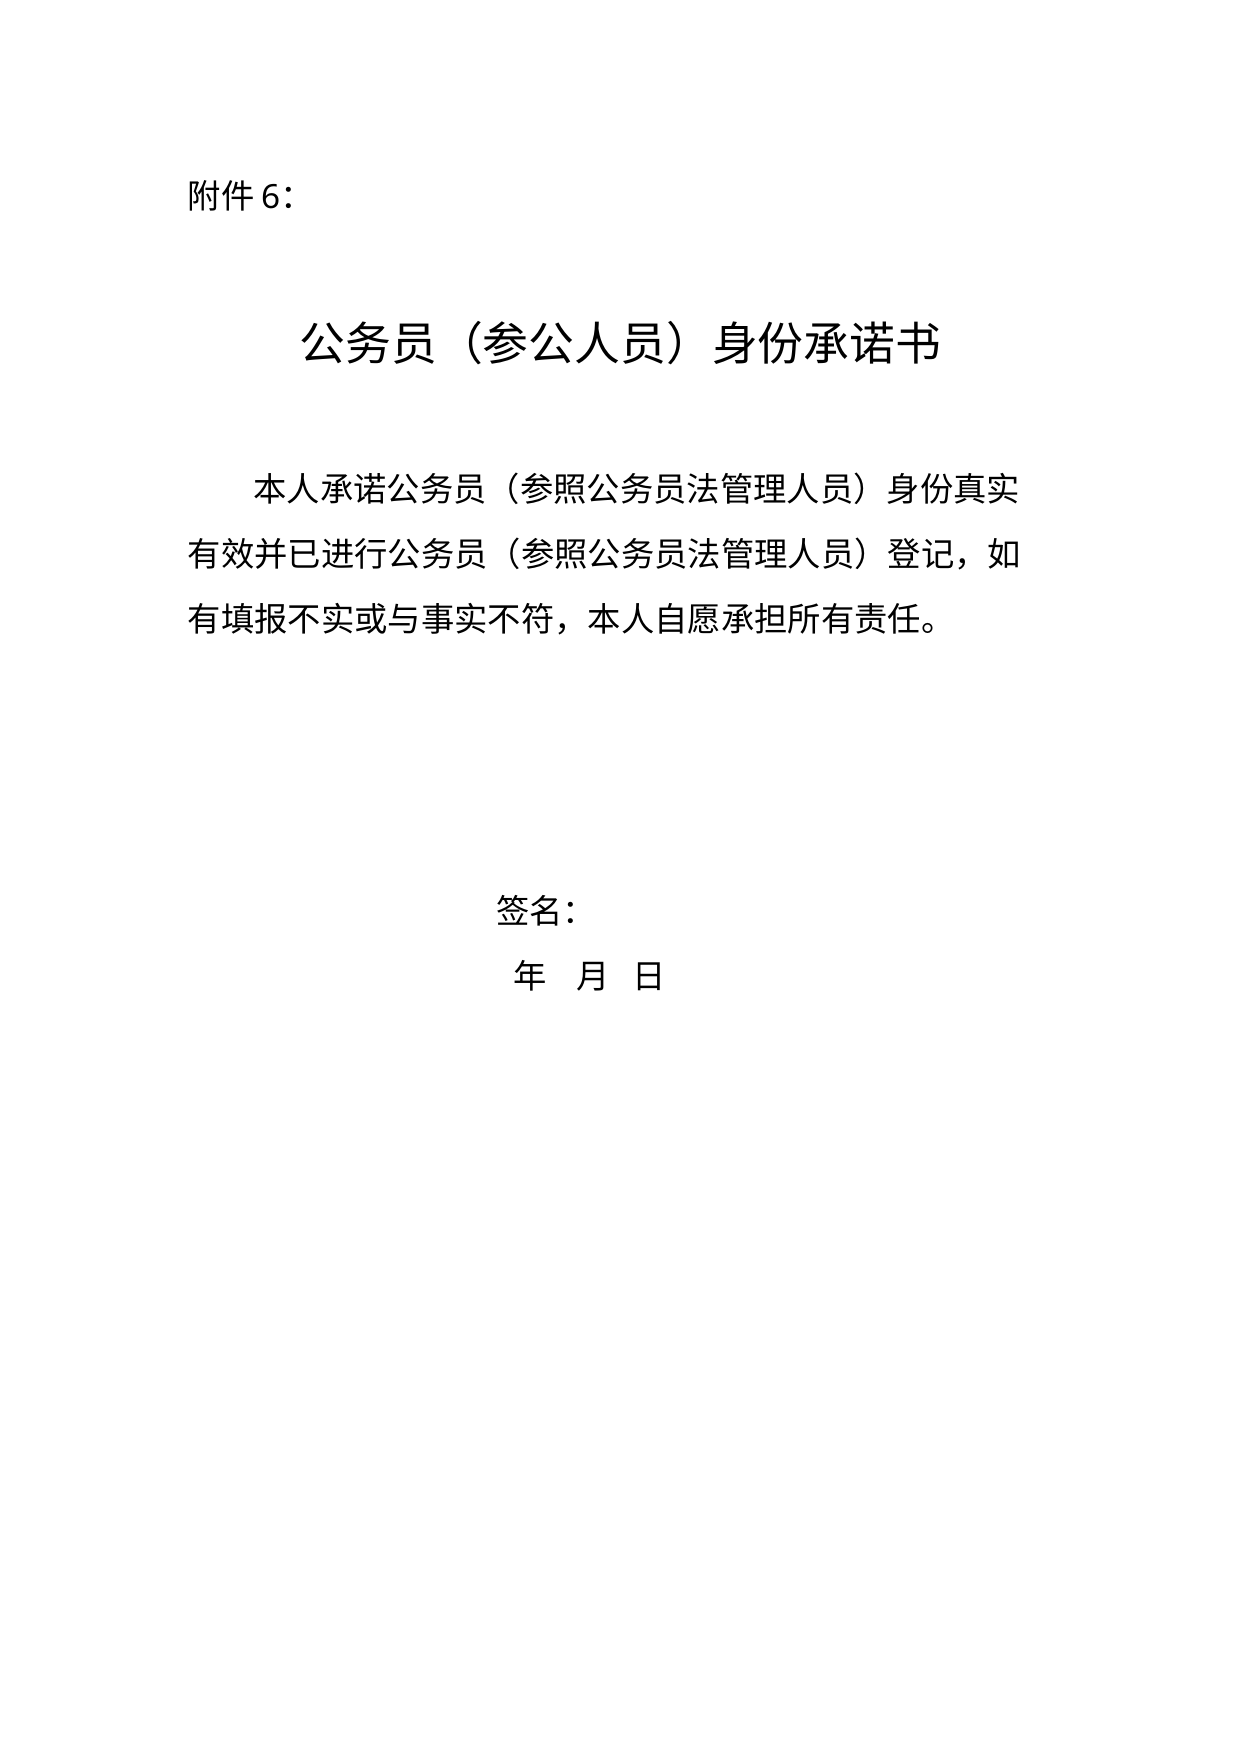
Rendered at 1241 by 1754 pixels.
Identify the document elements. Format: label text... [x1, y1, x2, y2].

text 签名： [187, 877, 1053, 942]
text 公务员（参公人员）身份承诺书 [187, 292, 1053, 389]
text 本人承诺公务员（参照公务员法管理人员）身份真实有效并已进行公务员（参照公务员法管理人员）登记，如有填报不实或与事实不符，本人自愿承担所有责任。 [187, 454, 1053, 649]
text 年 月 日 [187, 942, 1053, 1007]
text 附件6： [187, 162, 1053, 227]
